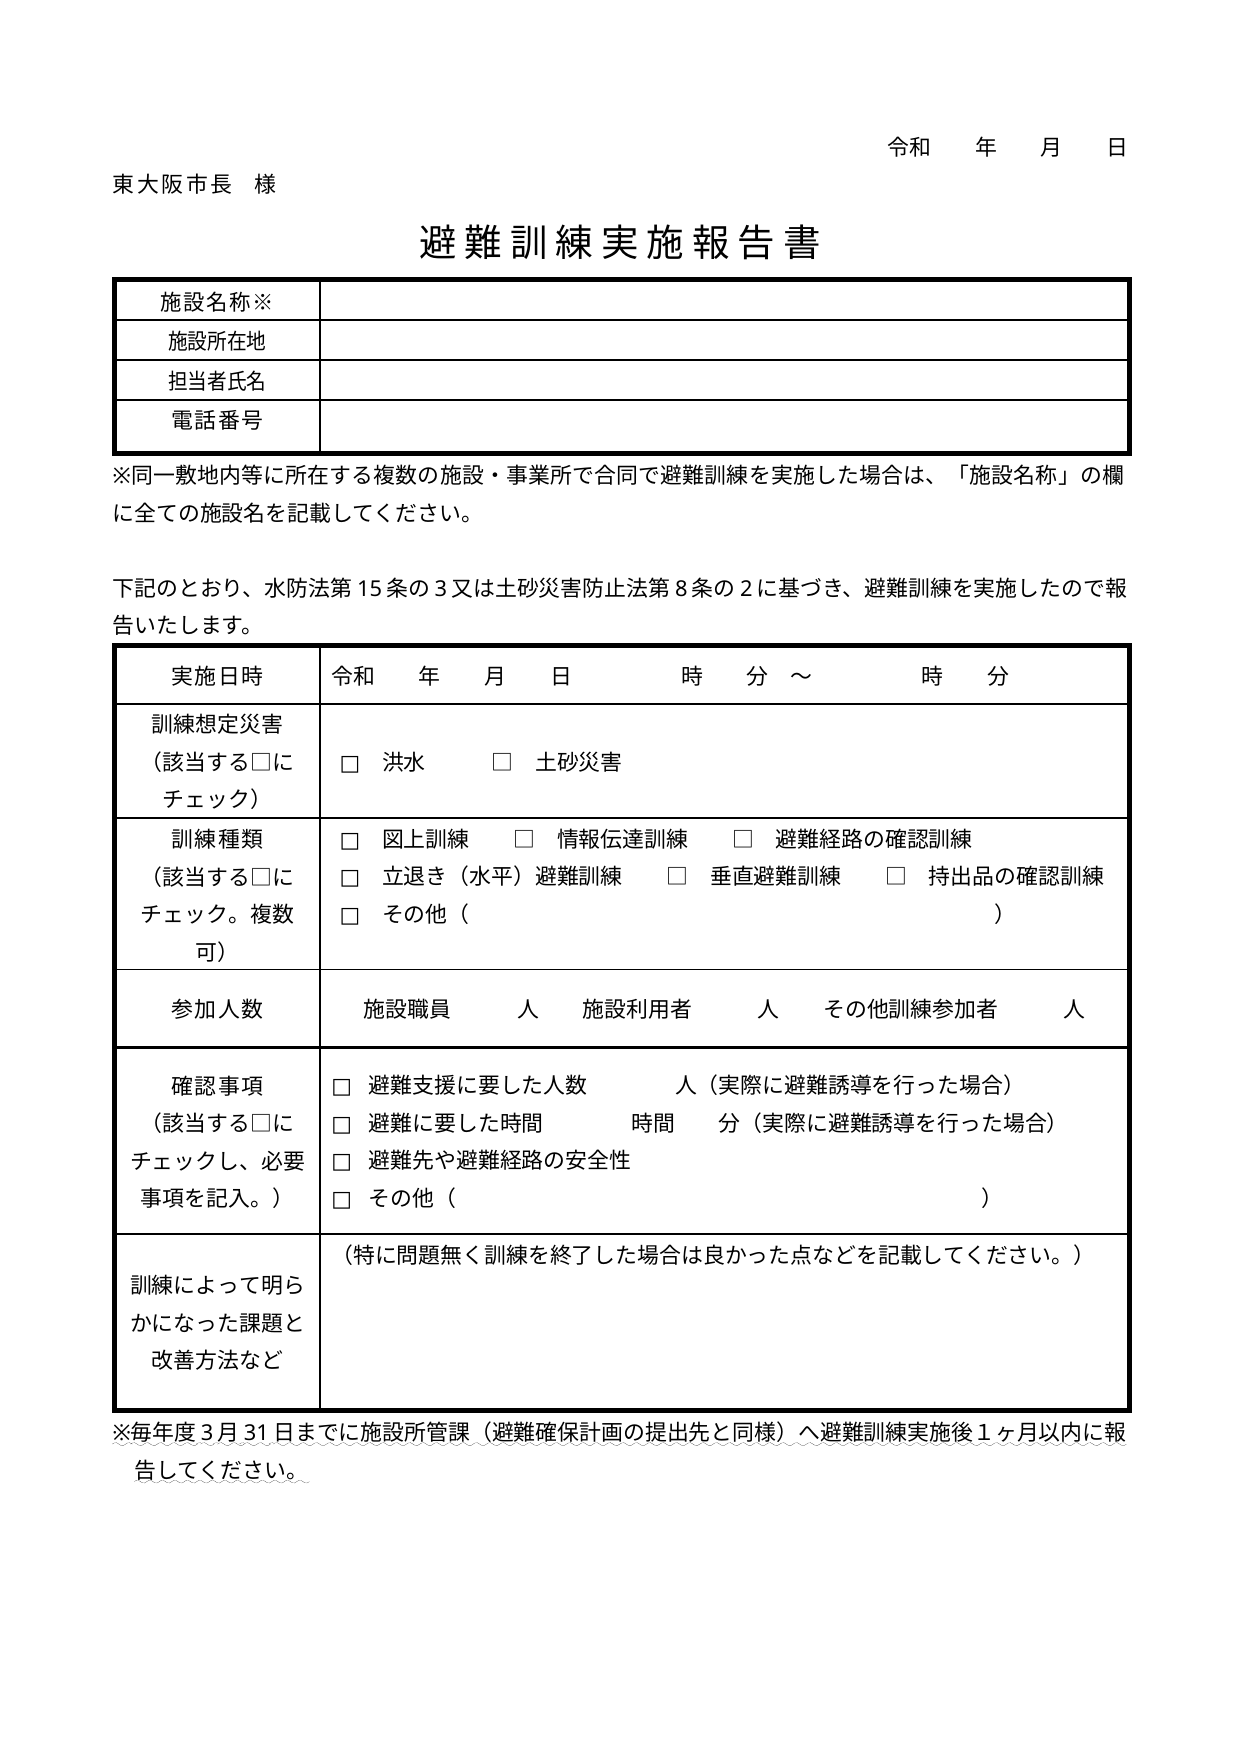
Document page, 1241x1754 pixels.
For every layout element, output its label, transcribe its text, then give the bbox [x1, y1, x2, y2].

table_cell 電話番号 [117, 401, 319, 451]
text 東大阪市長 様 [112, 164, 1128, 202]
table_cell [321, 401, 1127, 451]
text 令和 年 月 日 [112, 127, 1128, 164]
table_header 施設名称※ [117, 282, 319, 319]
table_cell 担当者氏名 [117, 361, 319, 398]
table_cell 確認事項 （該当する□にチェックし、必要事項を記入。） [117, 1049, 319, 1233]
table_cell 訓練によって明らかになった課題と改善方法など [117, 1235, 319, 1408]
text ※毎年度3月31日までに施設所管課（避難確保計画の提出先と同様）へ避難訓練実施後１ヶ月以内に報告してください。 [112, 1413, 1128, 1487]
table_cell 避難支援に要した人数 人（実際に避難誘導を行った場合） 避難に要した時間 時間 分（実際に避難誘導を行った場合） 避難先や避難経路の安全性 その他（ ） [321, 1049, 1127, 1233]
table_cell □ 図上訓練 □ 情報伝達訓練 □ 避難経路の確認訓練 □ 立退き（水平）避難訓練 □ 垂直避難訓練 □ 持出品の確認訓練 □ その他（ ） [321, 819, 1127, 969]
table_cell □ 洪水 □ 土砂災害 [321, 705, 1127, 817]
table_header [321, 282, 1127, 319]
table_cell 訓練種類 （該当する□にチェック。複数可） [117, 819, 319, 969]
table_cell [321, 361, 1127, 398]
text 下記のとおり、水防法第15条の3又は土砂災害防止法第8条の2に基づき、避難訓練を実施したので報告いたします。 [112, 568, 1128, 643]
text ※同一敷地内等に所在する複数の施設・事業所で合同で避難訓練を実施した場合は、「施設名称」の欄に全ての施設名を記載してください。 [112, 456, 1128, 531]
table_cell 訓練想定災害 （該当する□にチェック） [117, 705, 319, 817]
table_header 令和 年 月 日 時 分 ～ 時 分 [321, 648, 1127, 702]
table_header 実施日時 [117, 648, 319, 702]
table_cell 参加人数 [117, 970, 319, 1046]
table_cell 施設職員 人 施設利用者 人 その他訓練参加者 人 [321, 970, 1127, 1046]
table_cell （特に問題無く訓練を終了した場合は良かった点などを記載してください。） [321, 1235, 1127, 1408]
table_cell [321, 321, 1127, 359]
text 避難訓練実施報告書 [112, 202, 1128, 277]
table_cell 施設所在地 [117, 321, 319, 359]
